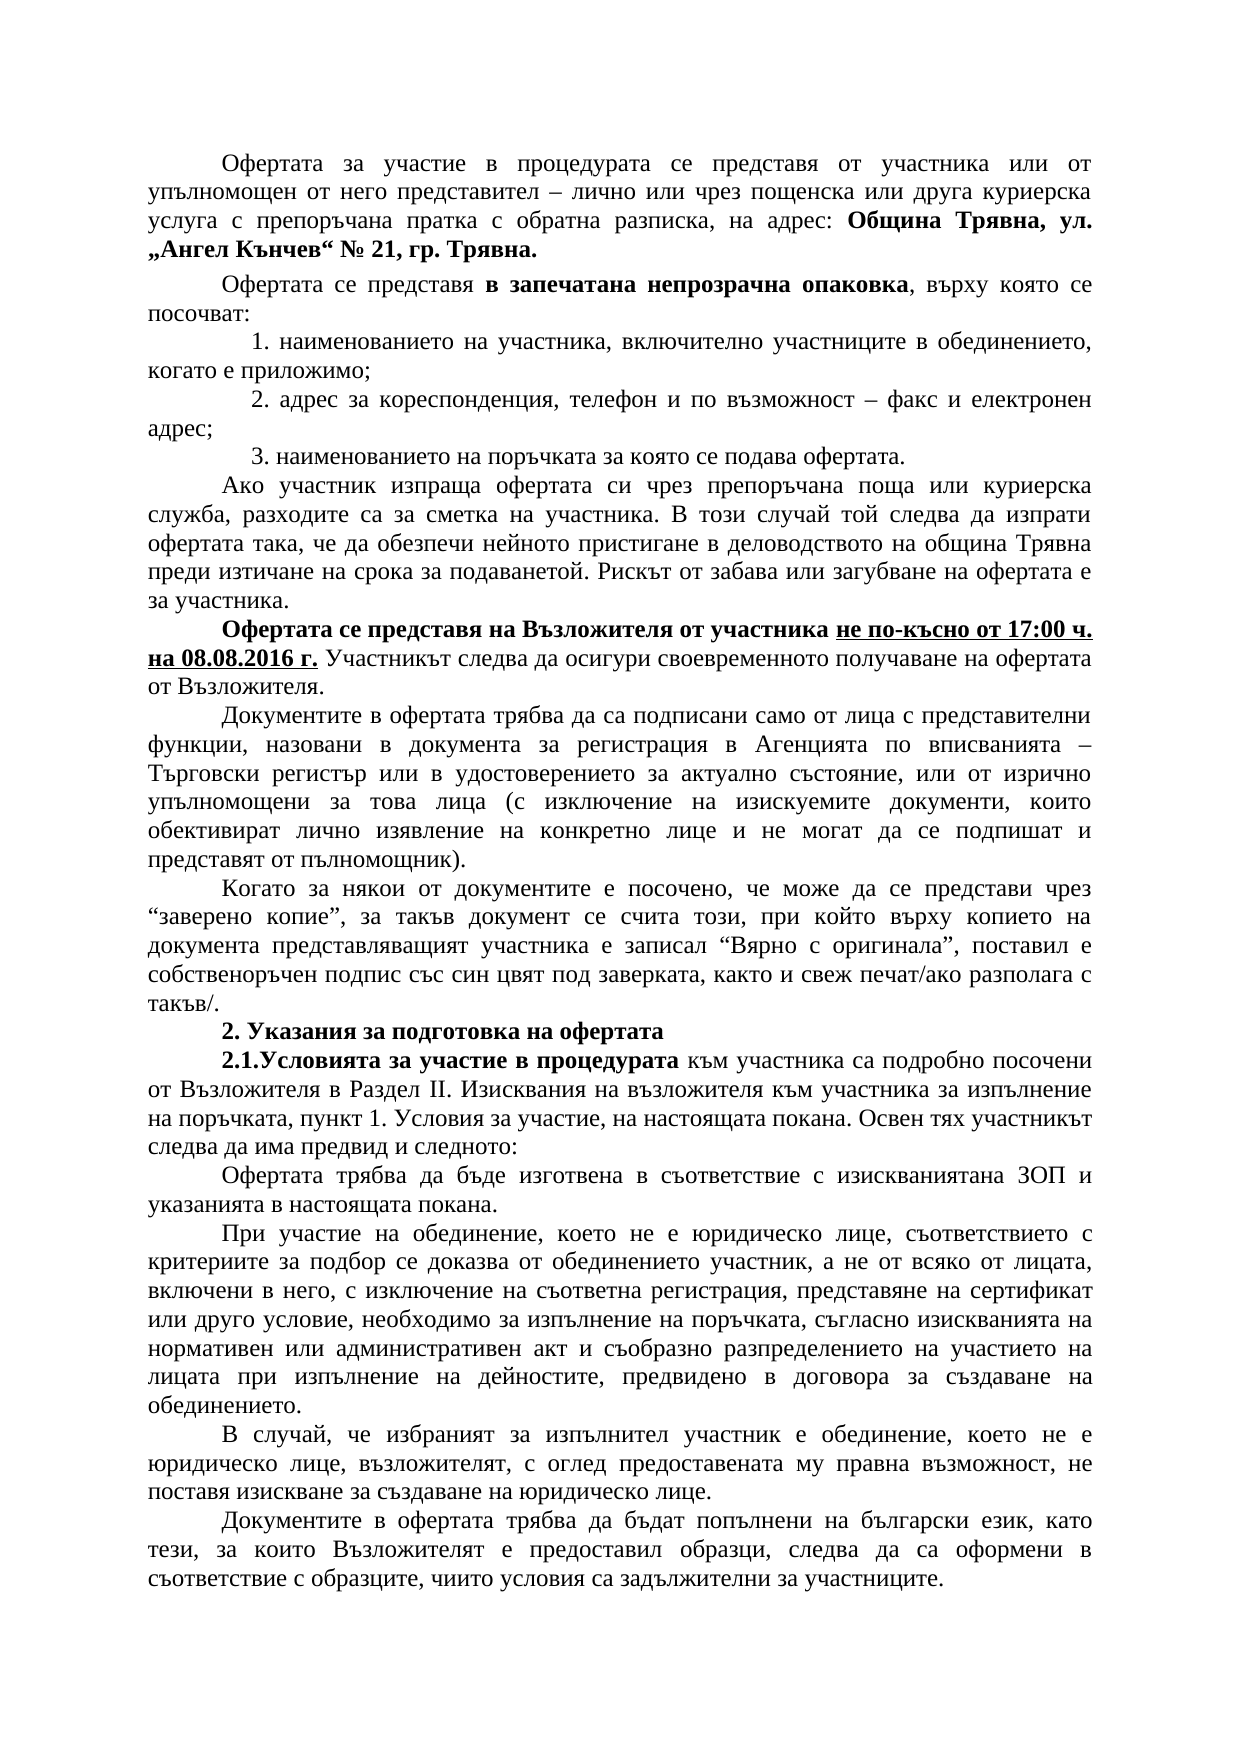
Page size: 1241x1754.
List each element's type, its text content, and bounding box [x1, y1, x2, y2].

text 2.1.Условията за участие в процедурата към участника са подробно посочени от Възложителя в Раздел II. Изисквания на възложителя към участника за изпълнение на поръчката, пункт 1. Условия за участие, на настоящата покана. Освен тях участникът следва да има предвид и следното: [148, 1045, 1093, 1160]
text В случай, че избраният за изпълнител участник е обединение, което не е юридическо лице, възложителят, с оглед предоставената му правна възможност, не поставя изискване за създаване на юридическо лице. [148, 1419, 1093, 1505]
text Офертата трябва да бъде изготвена в съответствие с изискваниятана ЗОП и указанията в настоящата покана. [148, 1160, 1093, 1218]
text Офертата се представя в запечатана непрозрачна опаковка, върху която се посочват: [148, 269, 1093, 326]
text 3. наименованието на поръчката за която се подава офертата. [148, 441, 1093, 470]
text Документите в офертата трябва да бъдат попълнени на български език, като тези, за които Възложителят е предоставил образци, следва да са оформени в съответствие с образците, чиито условия са задължителни за участниците. [148, 1505, 1093, 1591]
text При участие на обединение, което не е юридическо лице, съответствието с критериите за подбор се доказва от обединението участник, а не от всяко от лицата, включени в него, с изключение на съответна регистрация, представяне на сертификат или друго условие, необходимо за изпълнение на поръчката, съгласно изискванията на нормативен или административен акт и съобразно разпределението на участието на лицата при изпълнение на дейностите, предвидено в договора за създаване на обединението. [148, 1218, 1093, 1419]
text Офертата се представя на Възложителя от участника не по-късно от 17:00 ч. на 08.08.2016 г. Участникът следва да осигури своевременното получаване на офертата от Възложителя. [148, 614, 1093, 700]
text Ако участник изпраща офертата си чрез препоръчана поща или куриерска служба, разходите са за сметка на участника. В този случай той следва да изпрати офертата така, че да обезпечи нейното пристигане в деловодството на община Трявна преди изтичане на срока за подаванетой. Рискът от забава или загубване на офертата е за участника. [148, 470, 1093, 614]
text Документите в офертата трябва да са подписани само от лица с представителни функции, назовани в документа за регистрация в Агенцията по вписванията – Търговски регистър или в удостоверението за актуално състояние, или от изрично упълномощени за това лица (с изключение на изискуемите документи, които обективират лично изявление на конкретно лице и не могат да се подпишат и представят от пълномощник). [148, 700, 1093, 873]
text 1. наименованието на участника, включително участниците в обединението, когато е приложимо; [148, 326, 1093, 384]
text Когато за някои от документите е посочено, че може да се представи чрез “заверено копие”, за такъв документ се счита този, при който върху копието на документа представляващият участника е записал “Вярно с оригинала”, поставил е собственоръчен подпис със син цвят под заверката, както и свеж печат/ако разполага с такъв/. [148, 873, 1093, 1016]
text 2. адрес за кореспонденция, телефон и по възможност – факс и електронен адрес; [148, 384, 1093, 441]
text Офертата за участие в процедурата се представя от участника или от упълномощен от него представител – лично или чрез пощенска или друга куриерска услуга с препоръчана пратка с обратна разписка, на адрес: Община Трявна, ул. „Ангел Кънчев“ № 21, гр. Трявна. [148, 148, 1093, 263]
text 2. Указания за подготовка на офертата [148, 1016, 1093, 1045]
